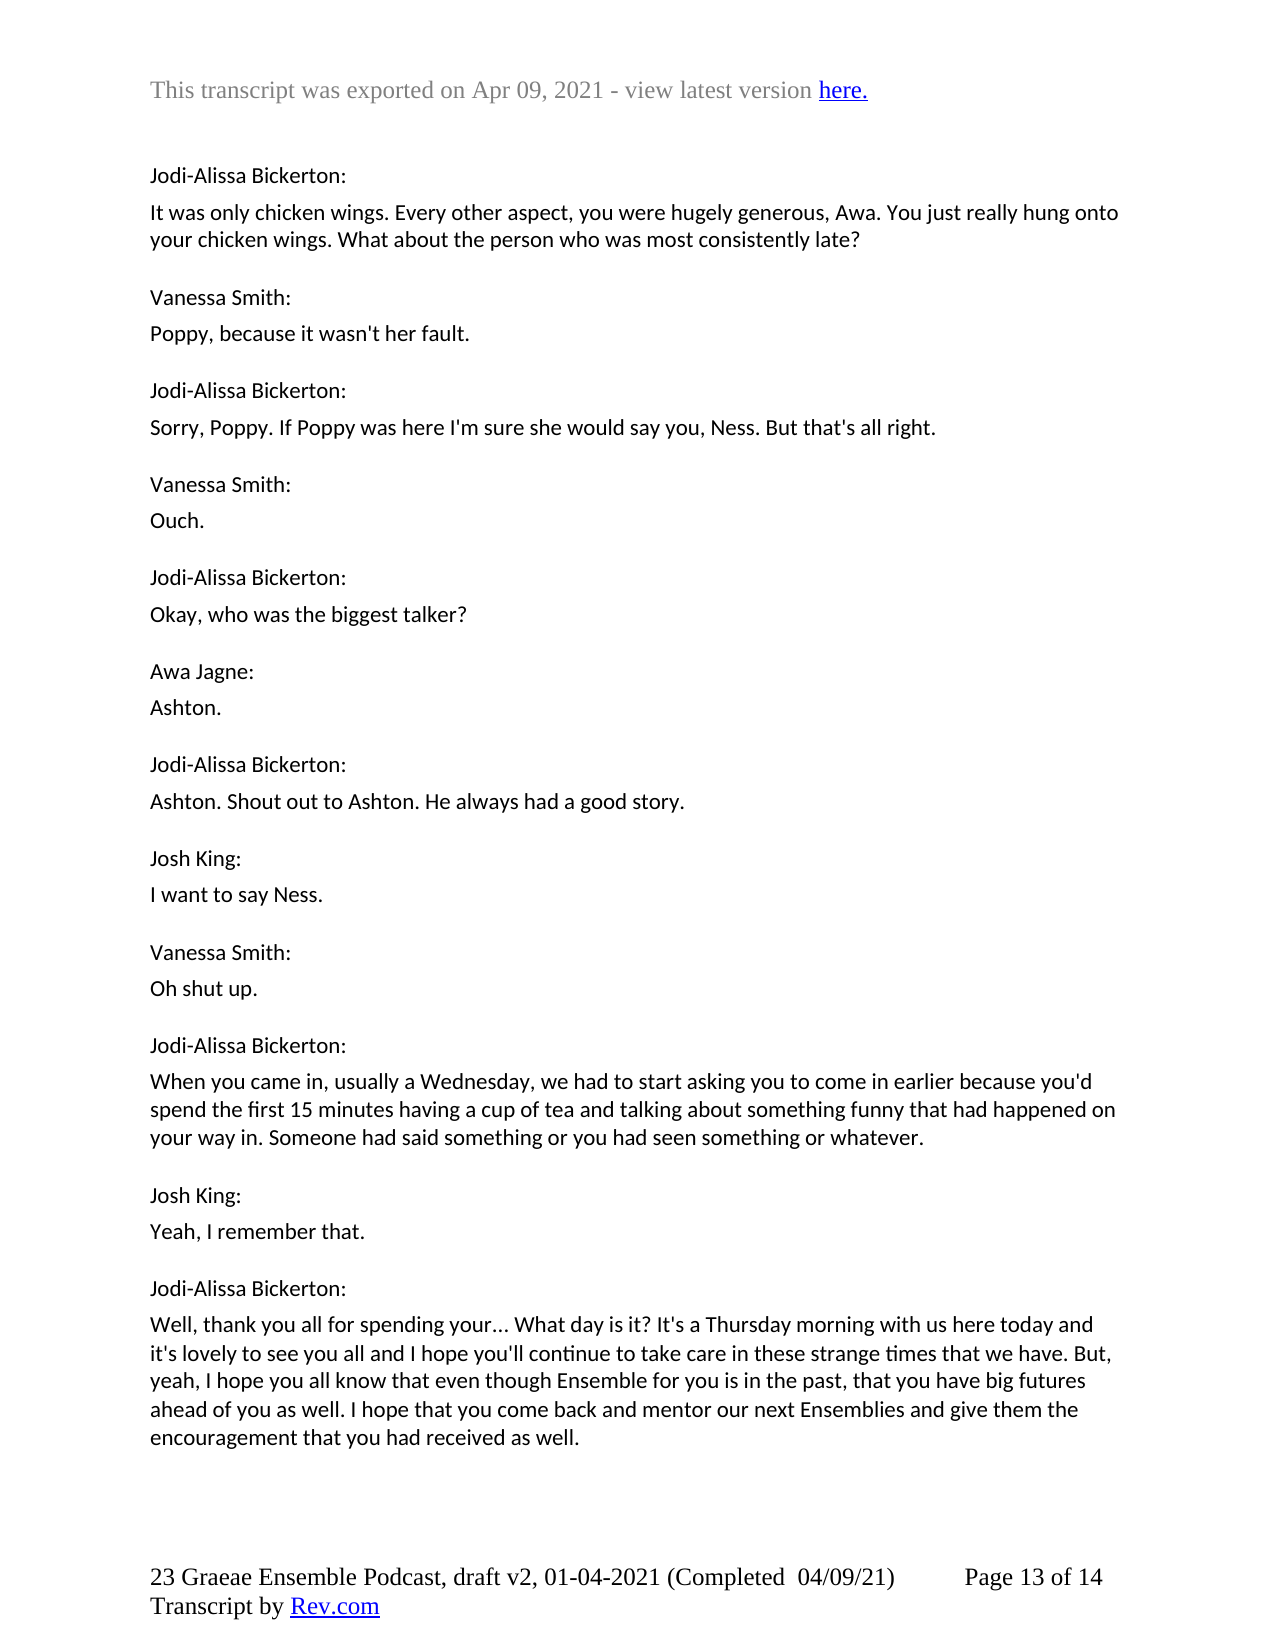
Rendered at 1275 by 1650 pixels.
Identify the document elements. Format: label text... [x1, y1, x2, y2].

text Jodi-Alissa Bickerton: [150, 376, 1125, 404]
text Poppy, because it wasn't her fault. [150, 319, 1125, 347]
text Josh King: [150, 1181, 1125, 1209]
text Jodi-Alissa Bickerton: [150, 1031, 1125, 1059]
text Vanessa Smith: [150, 283, 1125, 311]
text Ashton. Shout out to Ashton. He always had a good story. [150, 787, 1125, 815]
text Ashton. [150, 693, 1125, 721]
text Well, thank you all for spending your... What day is it? It's a Thursday morning with us here today and it's lovely to see you all and I hope you'll continue to take care in these strange times that we have. But, yeah, I hope you all know that even though Ensemble for you is in the past, that you have big futures ahead of you as well. I hope that you come back and mentor our next Ensemblies and give them the encouragement that you had received as well. [150, 1311, 1125, 1451]
text When you came in, usually a Wednesday, we had to start asking you to come in earlier because you'd spend the first 15 minutes having a cup of tea and talking about something funny that had happened on your way in. Someone had said something or you had seen something or whatever. [150, 1067, 1125, 1152]
text Yeah, I remember that. [150, 1217, 1125, 1245]
text Sorry, Poppy. If Poppy was here I'm sure she would say you, Ness. But that's all right. [150, 413, 1125, 441]
text Vanessa Smith: [150, 470, 1125, 498]
text Jodi-Alissa Bickerton: [150, 1274, 1125, 1302]
text It was only chicken wings. Every other aspect, you were hugely generous, Awa. You just really hung onto your chicken wings. What about the person who was most consistently late? [150, 198, 1125, 254]
text Oh shut up. [150, 974, 1125, 1002]
text Jodi-Alissa Bickerton: [150, 751, 1125, 778]
text Jodi-Alissa Bickerton: [150, 563, 1125, 591]
text Ouch. [150, 506, 1125, 534]
text I want to say Ness. [150, 880, 1125, 908]
text Vanessa Smith: [150, 938, 1125, 966]
text Awa Jagne: [150, 657, 1125, 685]
text Josh King: [150, 844, 1125, 872]
text Okay, who was the biggest talker? [150, 600, 1125, 628]
text Jodi-Alissa Bickerton: [150, 161, 1125, 189]
